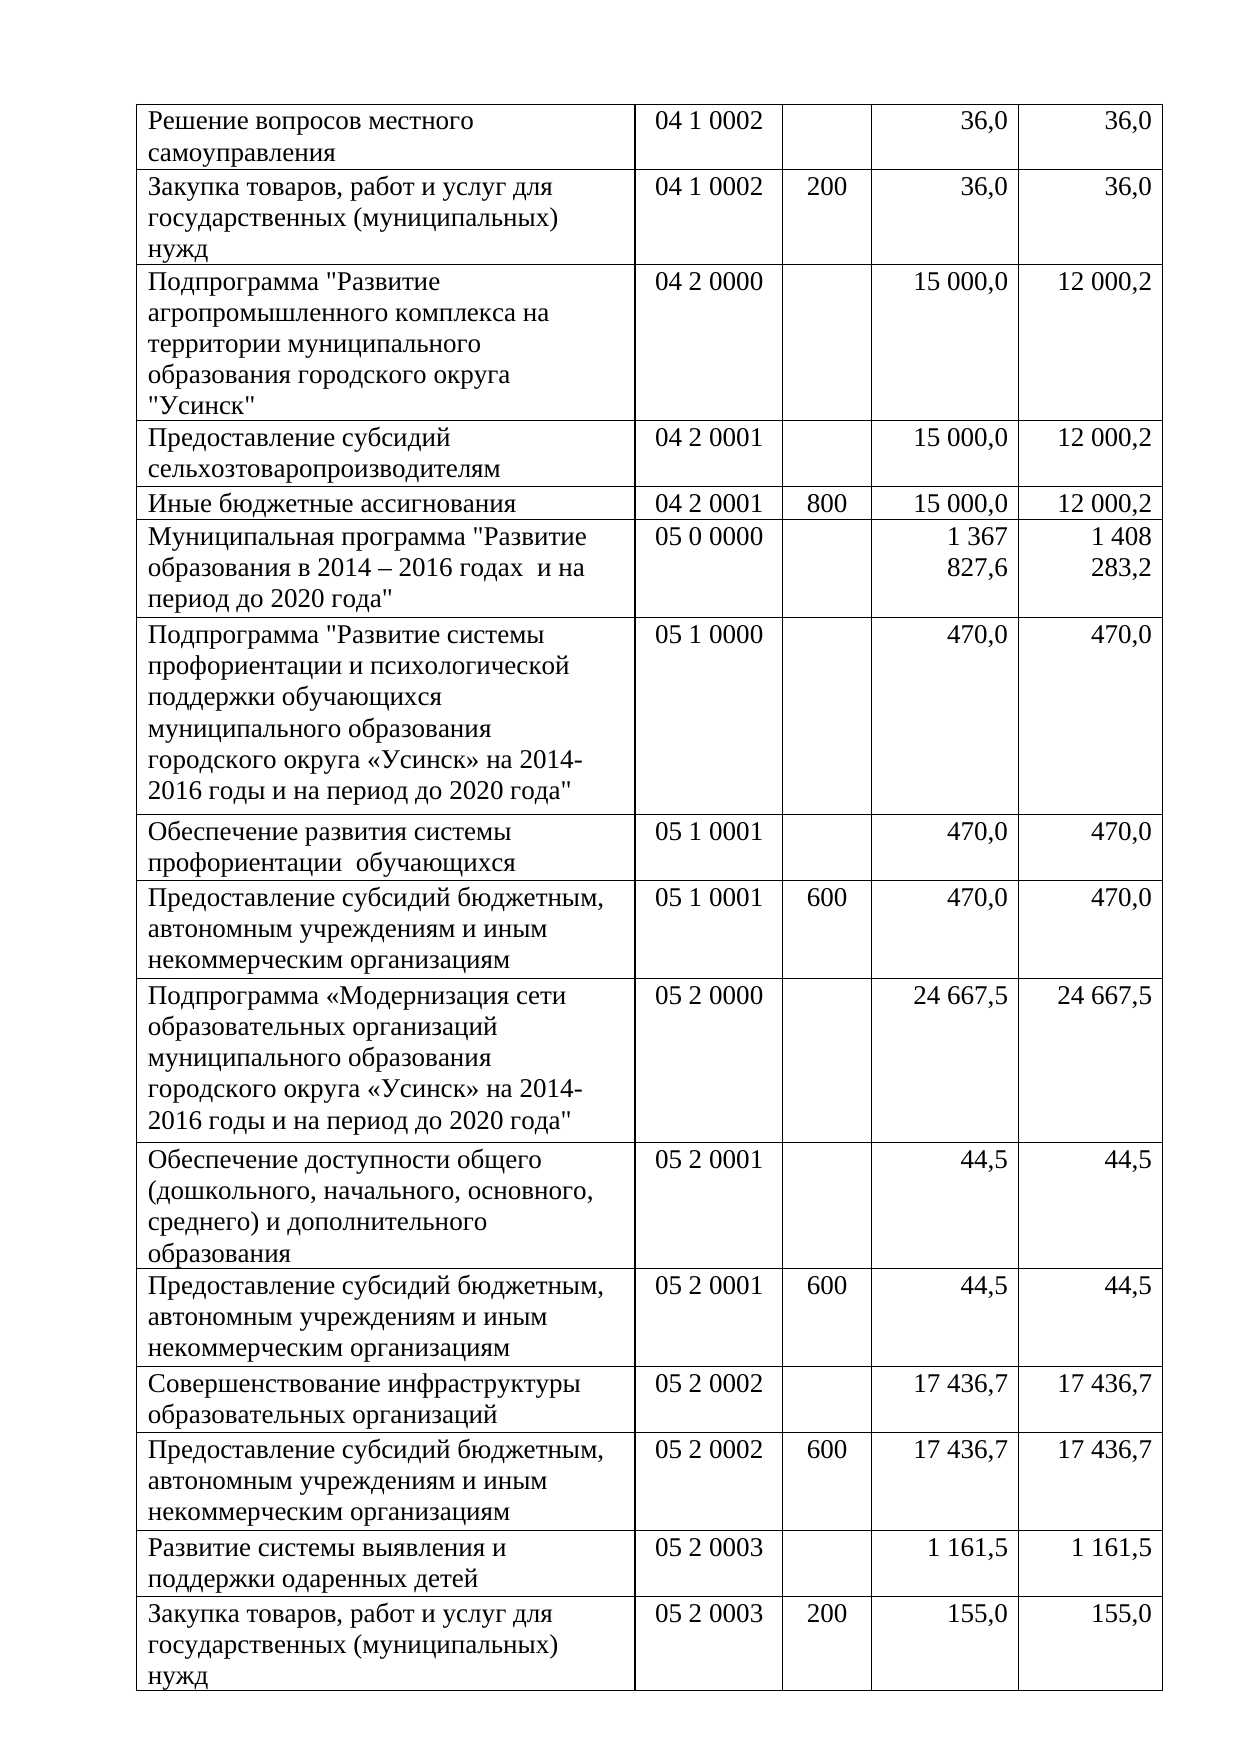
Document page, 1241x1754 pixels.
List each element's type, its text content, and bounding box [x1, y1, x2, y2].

table_cell 36,0 [1019, 170, 1162, 263]
table_cell 05 1 0001 [636, 815, 782, 880]
table_cell [783, 1143, 871, 1268]
table_cell 12 000,2 [1019, 265, 1162, 420]
table_cell 05 1 0000 [636, 618, 782, 814]
table_cell 04 1 0002 [636, 105, 782, 169]
table_cell Обеспечение доступности общего (дошкольного, начального, основного, среднего) и дополнительного образования [137, 1143, 634, 1268]
table_cell 44,5 [872, 1269, 1018, 1366]
table_cell Подпрограмма "Развитие агропромышленного комплекса на территории муниципального образования городского округа "Усинск" [137, 265, 634, 420]
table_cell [137, 170, 634, 263]
table_cell 1 161,5 [872, 1531, 1018, 1596]
table_cell Предоставление субсидий сельхозтоваропроизводителям [137, 421, 634, 486]
table_cell 800 [783, 487, 871, 519]
table_cell 17 436,7 [872, 1433, 1018, 1530]
table_cell 12 000,2 [1019, 487, 1162, 519]
table_cell [783, 421, 871, 486]
table_cell [783, 1531, 871, 1596]
table_cell Закупка товаров, работ и услуг для государственных (муниципальных) нужд [137, 1597, 634, 1690]
table_cell 05 2 0003 [636, 1531, 782, 1596]
table_cell 36,0 [872, 170, 1018, 263]
table_cell [783, 815, 871, 880]
table_cell 155,0 [872, 1597, 1018, 1690]
table_cell Предоставление субсидий бюджетным, автономным учреждениям и иным некоммерческим организациям [137, 1433, 634, 1530]
table_cell 15 000,0 [872, 487, 1018, 519]
table_cell 05 2 0001 [636, 1143, 782, 1268]
table_cell 1 161,5 [1019, 1531, 1162, 1596]
table_cell 200 [783, 170, 871, 263]
table_cell 36,0 [1019, 105, 1162, 169]
table_cell 05 0 0000 [636, 520, 782, 617]
table_cell 470,0 [872, 618, 1018, 814]
table_cell 600 [783, 1269, 871, 1366]
table_cell 44,5 [1019, 1269, 1162, 1366]
table_cell Подпрограмма «Модернизация сети образовательных организаций муниципального образования городского округа «Усинск» на 2014-2016 годы и на период до 2020 года" [137, 979, 634, 1142]
table_cell 600 [783, 881, 871, 978]
table_cell 05 2 0003 [636, 1597, 782, 1690]
table_cell 24 667,5 [872, 979, 1018, 1142]
table_cell Решение вопросов местного самоуправления [137, 105, 634, 169]
table_cell 12 000,2 [1019, 421, 1162, 486]
table_cell 1 367 827,6 [872, 520, 1018, 617]
table_cell 36,0 [872, 105, 1018, 169]
table_cell Муниципальная программа "Развитие образования в 2014 – 2016 годах и на период до 2020 года" [137, 520, 634, 617]
table_cell [783, 520, 871, 617]
table_cell 05 2 0002 [636, 1367, 782, 1432]
table_cell 05 2 0001 [636, 1269, 782, 1366]
table_cell 24 667,5 [1019, 979, 1162, 1142]
table_cell 470,0 [1019, 815, 1162, 880]
table_cell 470,0 [1019, 881, 1162, 978]
table_cell [783, 1367, 871, 1432]
table_cell 17 436,7 [872, 1367, 1018, 1432]
table_cell 17 436,7 [1019, 1367, 1162, 1432]
table_cell Совершенствование инфраструктуры образовательных организаций [137, 1367, 634, 1432]
table_cell 470,0 [872, 815, 1018, 880]
table_cell 200 [783, 1597, 871, 1690]
table_cell Иные бюджетные ассигнования [137, 487, 634, 519]
table_cell 04 2 0000 [636, 265, 782, 420]
table_cell 04 2 0001 [636, 421, 782, 486]
table_cell 17 436,7 [1019, 1433, 1162, 1530]
table_cell 44,5 [872, 1143, 1018, 1268]
table_cell 600 [783, 1433, 871, 1530]
table_cell Предоставление субсидий бюджетным, автономным учреждениям и иным некоммерческим организациям [137, 881, 634, 978]
table_cell 15 000,0 [872, 265, 1018, 420]
table_cell Обеспечение развития системы профориентации обучающихся [137, 815, 634, 880]
table_cell [783, 618, 871, 814]
table_cell 470,0 [1019, 618, 1162, 814]
table_cell 1 408 283,2 [1019, 520, 1162, 617]
table_cell Подпрограмма "Развитие системы профориентации и психологической поддержки обучающихся муниципального образования городского округа «Усинск» на 2014-2016 годы и на период до 2020 года" [137, 618, 634, 814]
table_cell 04 1 0002 [636, 170, 782, 263]
table_cell [783, 105, 871, 169]
table_cell [783, 265, 871, 420]
table_cell Развитие системы выявления и поддержки одаренных детей [137, 1531, 634, 1596]
table_cell 44,5 [1019, 1143, 1162, 1268]
table_cell Предоставление субсидий бюджетным, автономным учреждениям и иным некоммерческим организациям [137, 1269, 634, 1366]
table_cell 470,0 [872, 881, 1018, 978]
table_cell 04 2 0001 [636, 487, 782, 519]
table_cell 05 2 0002 [636, 1433, 782, 1530]
table_cell [783, 979, 871, 1142]
table_cell 155,0 [1019, 1597, 1162, 1690]
table_cell 05 1 0001 [636, 881, 782, 978]
table_cell 05 2 0000 [636, 979, 782, 1142]
table_cell 15 000,0 [872, 421, 1018, 486]
